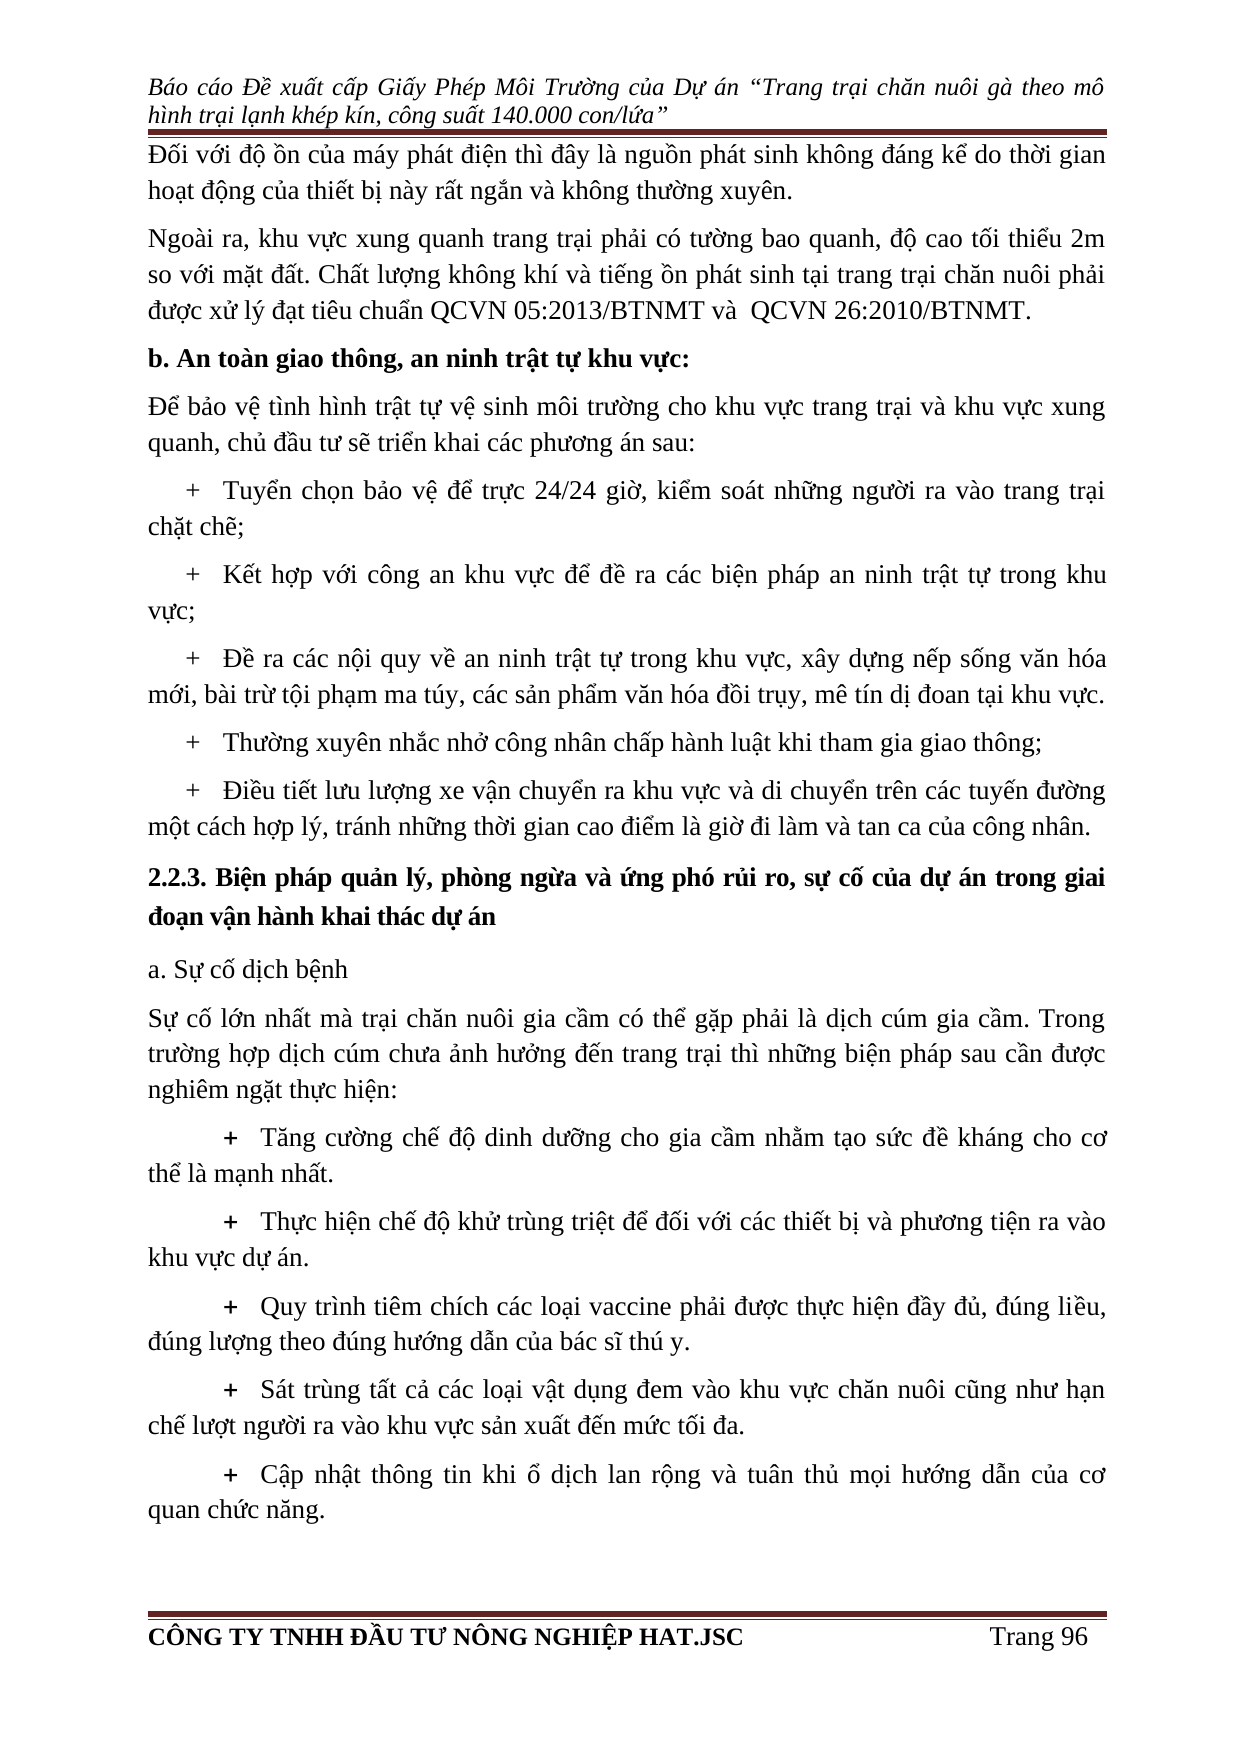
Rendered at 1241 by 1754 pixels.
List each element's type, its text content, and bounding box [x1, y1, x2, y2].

text Ngoài ra, khu vực xung quanh trang trại phải có tường bao quanh, độ cao tối thiểu 2m so với mặt đất. Chất lượng không khí và tiếng ồn phát sinh tại trang trại chăn nuôi phải được xử lý đạt tiêu chuẩn QCVN 05:2013/BTNMT và QCVN 26:2010/BTNMT. [148, 222, 1107, 325]
subtitle 2.2.3. Biện pháp quản lý, phòng ngừa và ứng phó rủi ro, sự cố của dự án trong giai đoạn vận hành khai thác dự án [148, 861, 1107, 931]
text Đối với độ ồn của máy phát điện thì đây là nguồn phát sinh không đáng kể do thời gian hoạt động của thiết bị này rất ngắn và không thường xuyên. [148, 138, 1107, 205]
list Sát trùng tất cả các loại vật dụng đem vào khu vực chăn nuôi cũng như hạn chế lượt người ra vào khu vực sản xuất đến mức tối đa. [148, 1374, 1107, 1441]
text Để bảo vệ tình hình trật tự vệ sinh môi trường cho khu vực trang trại và khu vực xung quanh, chủ đầu tư sẽ triển khai các phương án sau: [148, 390, 1107, 457]
list Cập nhật thông tin khi ổ dịch lan rộng và tuân thủ mọi hướng dẫn của cơ quan chức năng. [148, 1458, 1107, 1525]
list Đề ra các nội quy về an ninh trật tự trong khu vực, xây dựng nếp sống văn hóa mới, bài trừ tội phạm ma túy, các sản phẩm văn hóa đồi trụy, mê tín dị đoan tại khu vực. [148, 642, 1107, 709]
list Quy trình tiêm chích các loại vaccine phải được thực hiện đầy đủ, đúng liều, đúng lượng theo đúng hướng dẫn của bác sĩ thú y. [148, 1289, 1107, 1357]
text Sự cố lớn nhất mà trại chăn nuôi gia cầm có thể gặp phải là dịch cúm gia cầm. Trong trường hợp dịch cúm chưa ảnh hưởng đến trang trại thì những biện pháp sau cần được nghiêm ngặt thực hiện: [148, 1002, 1107, 1104]
list Thực hiện chế độ khử trùng triệt để đối với các thiết bị và phương tiện ra vào khu vực dự án. [148, 1206, 1107, 1272]
list Kết hợp với công an khu vực để đề ra các biện pháp an ninh trật tự trong khu vực; [148, 558, 1107, 625]
text a. Sự cố dịch bệnh [148, 953, 1107, 985]
text b. An toàn giao thông, an ninh trật tự khu vực: [148, 342, 1107, 373]
list Điều tiết lưu lượng xe vận chuyển ra khu vực và di chuyển trên các tuyến đường một cách hợp lý, tránh những thời gian cao điểm là giờ đi làm và tan ca của công nhân. [148, 774, 1107, 841]
list Tuyển chọn bảo vệ để trực 24/24 giờ, kiểm soát những người ra vào trang trại chặt chẽ; [148, 474, 1107, 541]
list Tăng cường chế độ dinh dưỡng cho gia cầm nhằm tạo sức đề kháng cho cơ thể là mạnh nhất. [148, 1121, 1107, 1188]
list Thường xuyên nhắc nhở công nhân chấp hành luật khi tham gia giao thông; [148, 726, 1107, 757]
